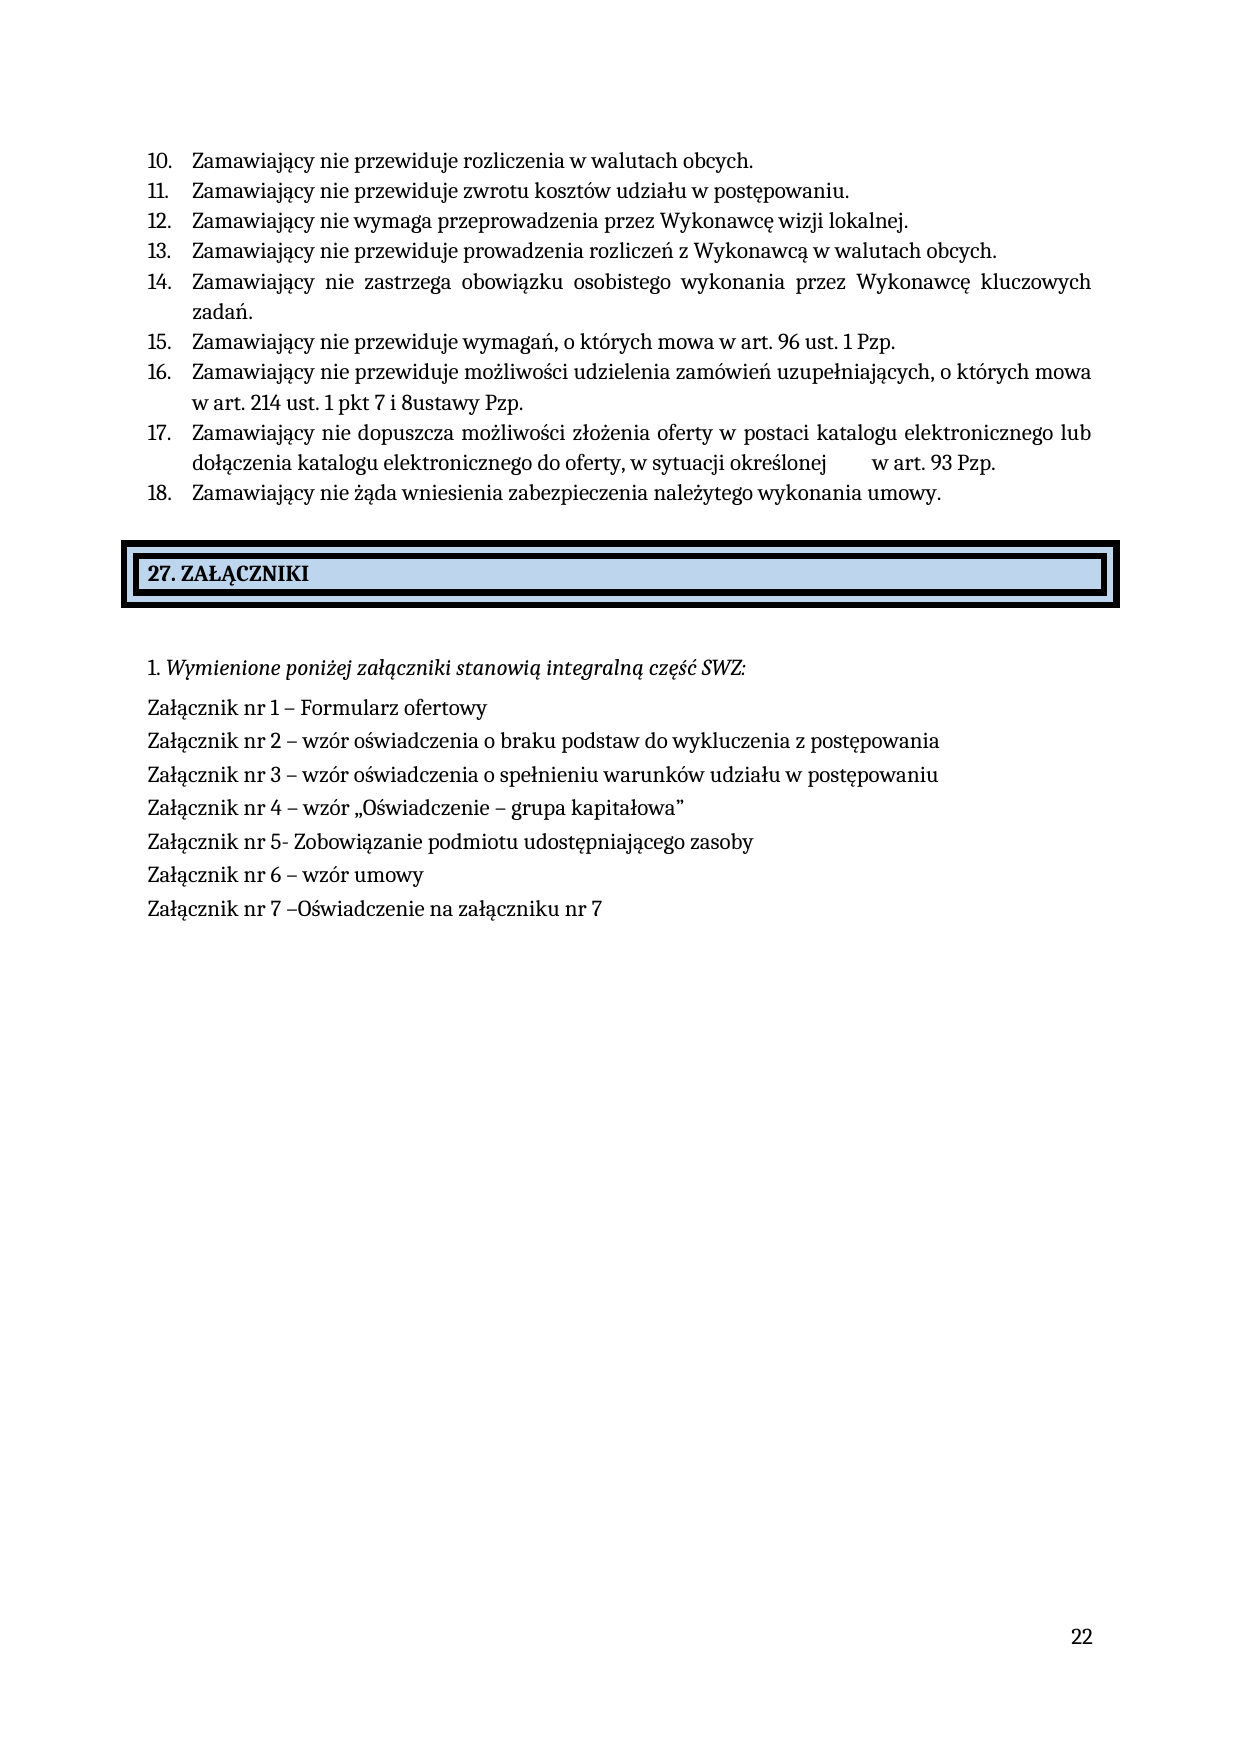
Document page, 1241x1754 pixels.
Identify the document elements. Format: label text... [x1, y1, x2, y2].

text Załącznik nr 2 – wzór oświadczenia o braku podstaw do wykluczenia z postępowania [148, 728, 1093, 754]
list Zamawiający nie przewiduje zwrotu kosztów udziału w postępowaniu. [148, 178, 1093, 204]
list Zamawiający nie przewiduje prowadzenia rozliczeń z Wykonawcą w walutach obcych. [148, 238, 1093, 264]
text Załącznik nr 4 – wzór „Oświadczenie – grupa kapitałowa” [148, 795, 1093, 821]
text 1. Wymienione poniżej załączniki stanowią integralną część SWZ: [148, 655, 1093, 681]
text 27. ZAŁĄCZNIKI [127, 547, 1113, 602]
text Załącznik nr 5- Zobowiązanie podmiotu udostępniającego zasoby [148, 829, 1093, 855]
list Zamawiający nie dopuszcza możliwości złożenia oferty w postaci katalogu elektronicznego lub dołączenia katalogu elektronicznego do oferty, w sytuacji określonej w art. 93 Pzp. [148, 419, 1093, 476]
text Załącznik nr 6 – wzór umowy [148, 862, 1093, 888]
text Załącznik nr 7 –Oświadczenie na załączniku nr 7 [148, 896, 1093, 922]
list Zamawiający nie przewiduje rozliczenia w walutach obcych. [148, 148, 1093, 174]
list Zamawiający nie wymaga przeprowadzenia przez Wykonawcę wizji lokalnej. [148, 208, 1093, 234]
text Załącznik nr 3 – wzór oświadczenia o spełnieniu warunków udziału w postępowaniu [148, 762, 1093, 788]
text Załącznik nr 1 – Formularz ofertowy [148, 694, 1093, 721]
list Zamawiający nie zastrzega obowiązku osobistego wykonania przez Wykonawcę kluczowych zadań. [148, 268, 1093, 325]
list Zamawiający nie przewiduje możliwości udzielenia zamówień uzupełniających, o których mowa w art. 214 ust. 1 pkt 7 i 8ustawy Pzp. [148, 359, 1093, 416]
list Zamawiający nie żąda wniesienia zabezpieczenia należytego wykonania umowy. [148, 480, 1093, 506]
list Zamawiający nie przewiduje wymagań, o których mowa w art. 96 ust. 1 Pzp. [148, 329, 1093, 355]
